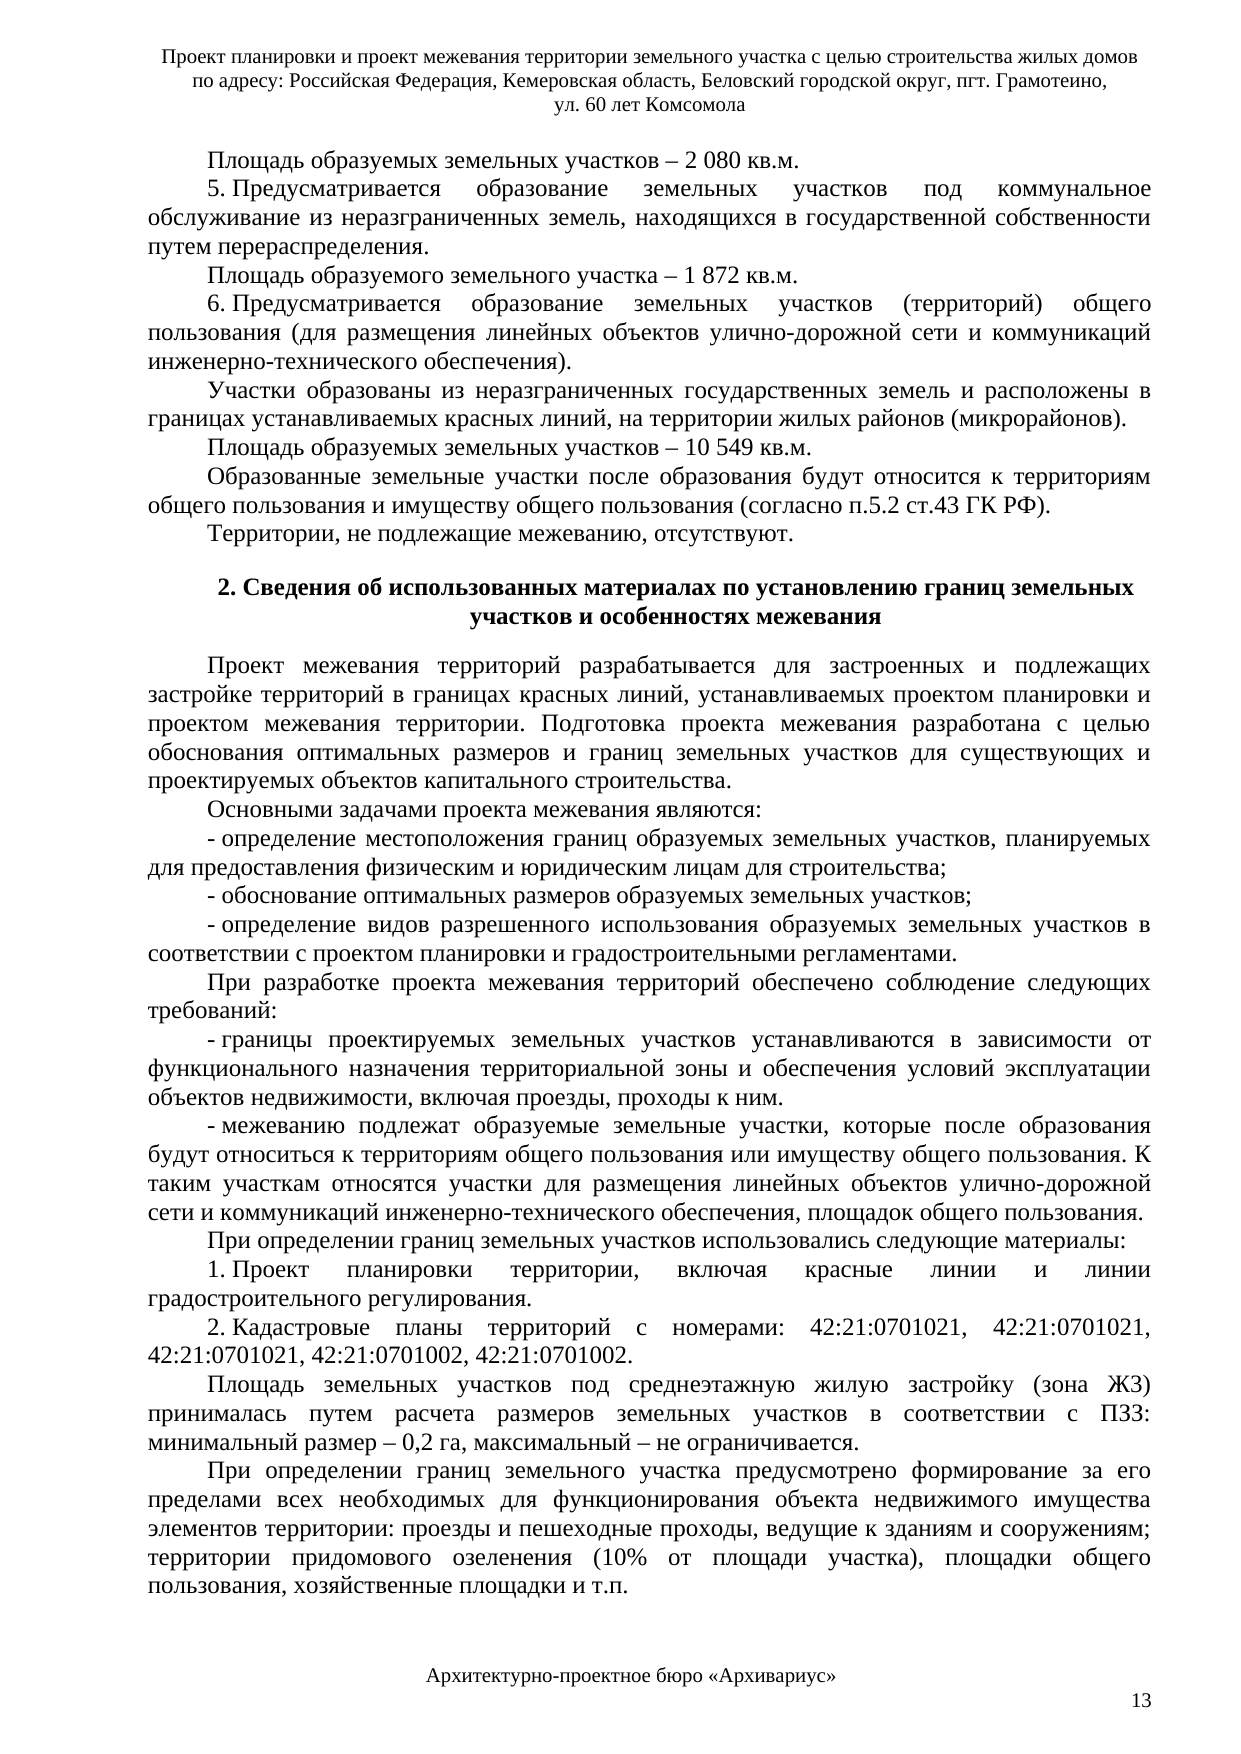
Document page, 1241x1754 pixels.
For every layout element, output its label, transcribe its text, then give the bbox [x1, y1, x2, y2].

text 6. Предусматривается образование земельных участков (территорий) общего пользования (для размещения линейных объектов улично-дорожной сети и коммуникаций инженерно-технического обеспечения). [148, 288, 1152, 375]
text Образованные земельные участки после образования будут относится к территориям общего пользования и имуществу общего пользования (согласно п.5.2 ст.43 ГК РФ). [148, 461, 1152, 518]
text Основными задачами проекта межевания являются: [148, 794, 1152, 823]
text Территории, не подлежащие межеванию, отсутствуют. [148, 518, 1152, 547]
text Площадь образуемых земельных участков – 10 549 кв.м. [148, 432, 1152, 461]
text Участки образованы из неразграниченных государственных земель и расположены в границах устанавливаемых красных линий, на территории жилых районов (микрорайонов). [148, 375, 1152, 432]
text 2. Кадастровые планы территорий с номерами: 42:21:0701021, 42:21:0701021, 42:21:0701021, 42:21:0701002, 42:21:0701002. [148, 1312, 1152, 1369]
text При разработке проекта межевания территорий обеспечено соблюдение следующих требований: [148, 967, 1152, 1024]
text Площадь образуемого земельного участка – 1 872 кв.м. [148, 260, 1152, 288]
text 5. Предусматривается образование земельных участков под коммунальное обслуживание из неразграниченных земель, находящихся в государственной собственности путем перераспределения. [148, 173, 1152, 260]
text - обоснование оптимальных размеров образуемых земельных участков; [148, 881, 1152, 909]
text - межеванию подлежат образуемые земельные участки, которые после образования будут относиться к территориям общего пользования или имуществу общего пользования. К таким участкам относятся участки для размещения линейных объектов улично-дорожной сети и коммуникаций инженерно-технического обеспечения, площадок общего пользования. [148, 1111, 1152, 1226]
text При определении границ земельных участков использовались следующие материалы: [148, 1226, 1152, 1254]
text 1. Проект планировки территории, включая красные линии и линии градостроительного регулирования. [148, 1254, 1152, 1312]
text Площадь земельных участков под среднеэтажную жилую застройку (зона Ж3) принималась путем расчета размеров земельных участков в соответствии с ПЗЗ: минимальный размер – 0,2 га, максимальный – не ограничивается. [148, 1369, 1152, 1456]
text При определении границ земельного участка предусмотрено формирование за его пределами всех необходимых для функционирования объекта недвижимого имущества элементов территории: проезды и пешеходные проходы, ведущие к зданиям и сооружениям; территории придомового озеленения (10% от площади участка), площадки общего пользования, хозяйственные площадки и т.п. [148, 1456, 1152, 1599]
text - определение местоположения границ образуемых земельных участков, планируемых для предоставления физическим и юридическим лицам для строительства; [148, 823, 1152, 881]
text - определение видов разрешенного использования образуемых земельных участков в соответствии с проектом планировки и градостроительными регламентами. [148, 909, 1152, 967]
text Площадь образуемых земельных участков – 2 080 кв.м. [148, 145, 1152, 173]
list 2. Сведения об использованных материалах по установлению границ земельных участков и особенностях межевания [200, 572, 1152, 630]
text - границы проектируемых земельных участков устанавливаются в зависимости от функционального назначения территориальной зоны и обеспечения условий эксплуатации объектов недвижимости, включая проезды, проходы к ним. [148, 1024, 1152, 1111]
text Проект межевания территорий разрабатывается для застроенных и подлежащих застройке территорий в границах красных линий, устанавливаемых проектом планировки и проектом межевания территории. Подготовка проекта межевания разработана с целью обоснования оптимальных размеров и границ земельных участков для существующих и проектируемых объектов капитального строительства. [148, 651, 1152, 794]
